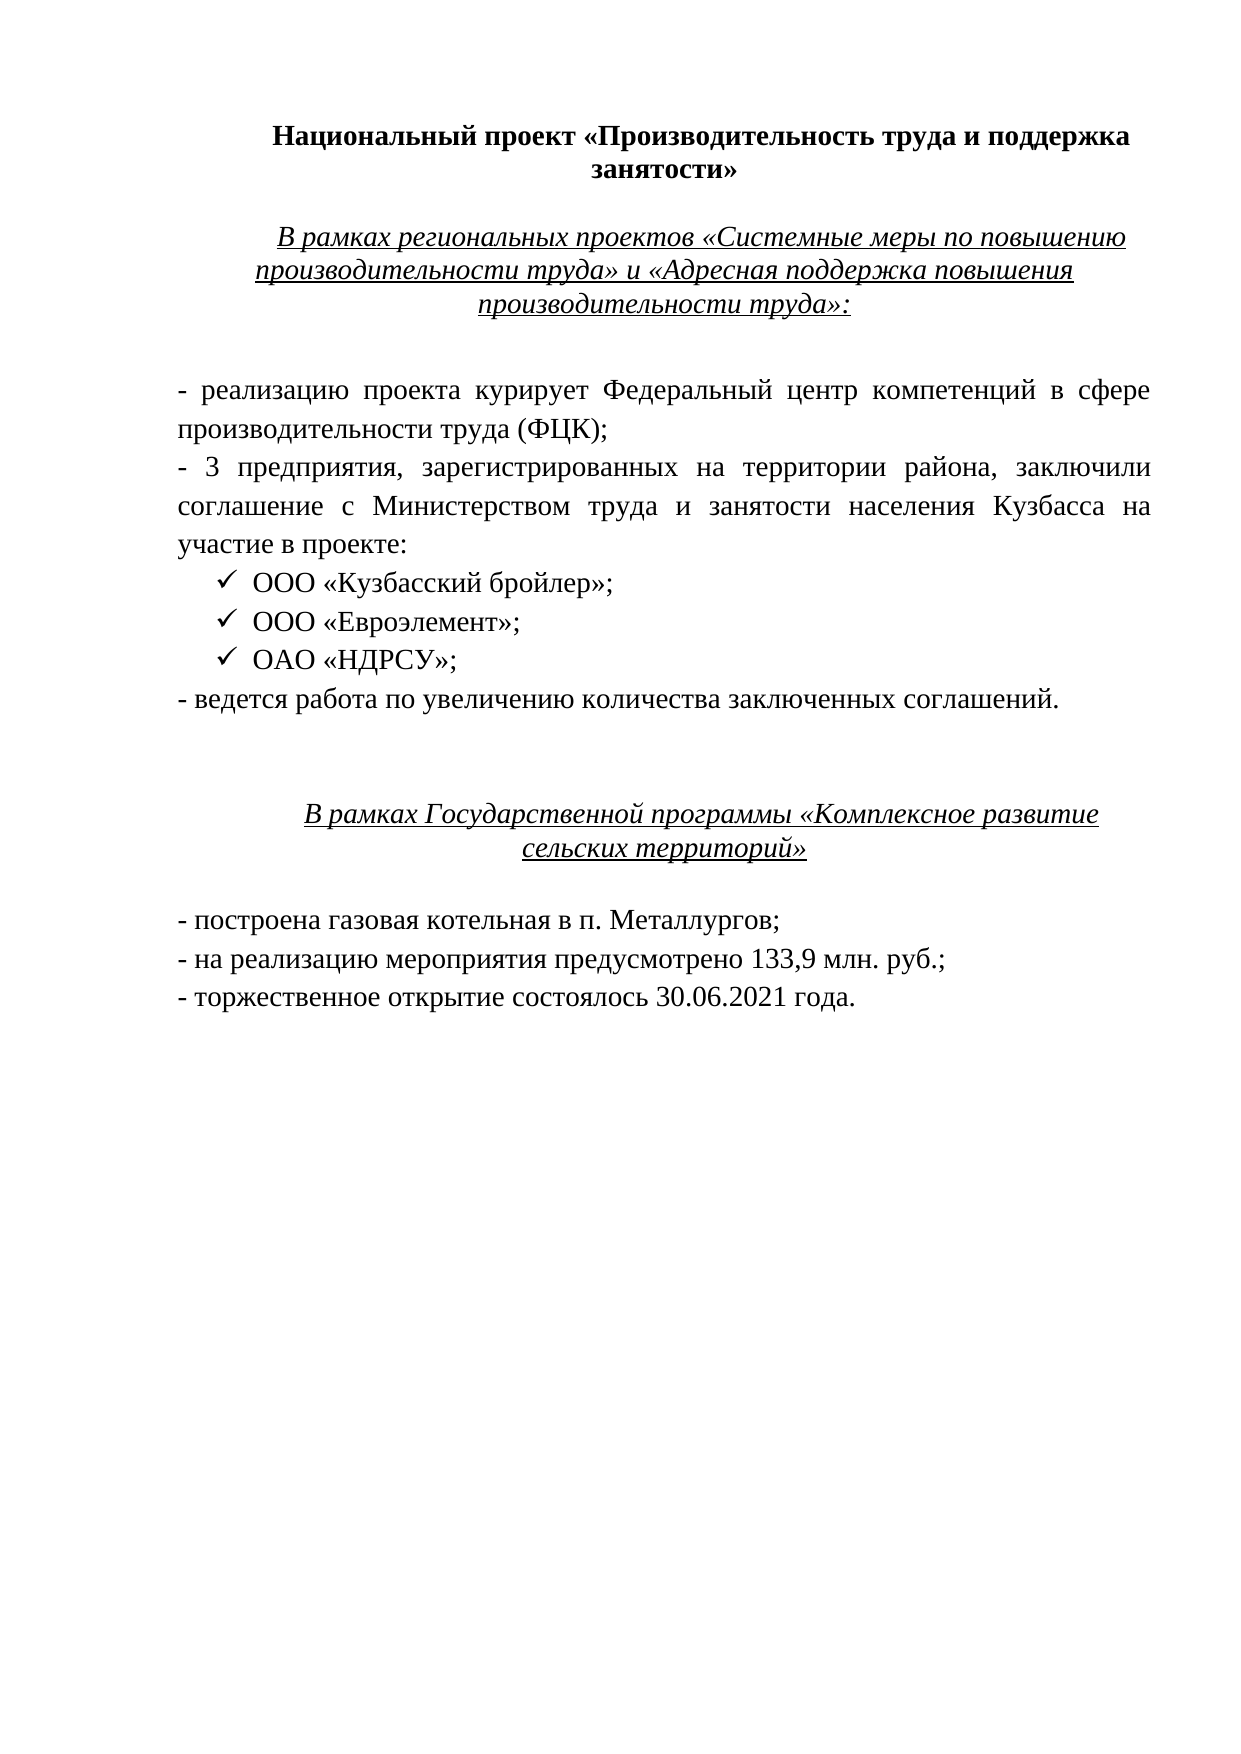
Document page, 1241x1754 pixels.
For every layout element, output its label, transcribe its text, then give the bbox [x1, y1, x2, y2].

list ООО «Кузбасский бройлер»; [215, 565, 1152, 599]
text В рамках региональных проектов «Системные меры по повышению производительности труда» и «Адресная поддержка повышения производительности труда»: [177, 219, 1152, 319]
text - реализацию проекта курирует Федеральный центр компетенций в сфере производительности труда (ФЦК); [177, 372, 1152, 444]
list ОАО «НДРСУ»; [215, 642, 1152, 676]
text В рамках Государственной программы «Комплексное развитие сельских территорий» [177, 797, 1152, 864]
text - на реализацию мероприятия предусмотрено 133,9 млн. руб.; [177, 941, 1152, 974]
text - построена газовая котельная в п. Металлургов; [177, 902, 1152, 936]
text - 3 предприятия, зарегистрированных на территории района, заключили соглашение с Министерством труда и занятости населения Кузбасса на участие в проекте: [177, 449, 1152, 560]
text Национальный проект «Производительность труда и поддержка занятости» [177, 118, 1152, 185]
text - торжественное открытие состоялось 30.06.2021 года. [177, 979, 1152, 1013]
text - ведется работа по увеличению количества заключенных соглашений. [177, 681, 1152, 714]
list ООО «Евроэлемент»; [215, 604, 1152, 637]
